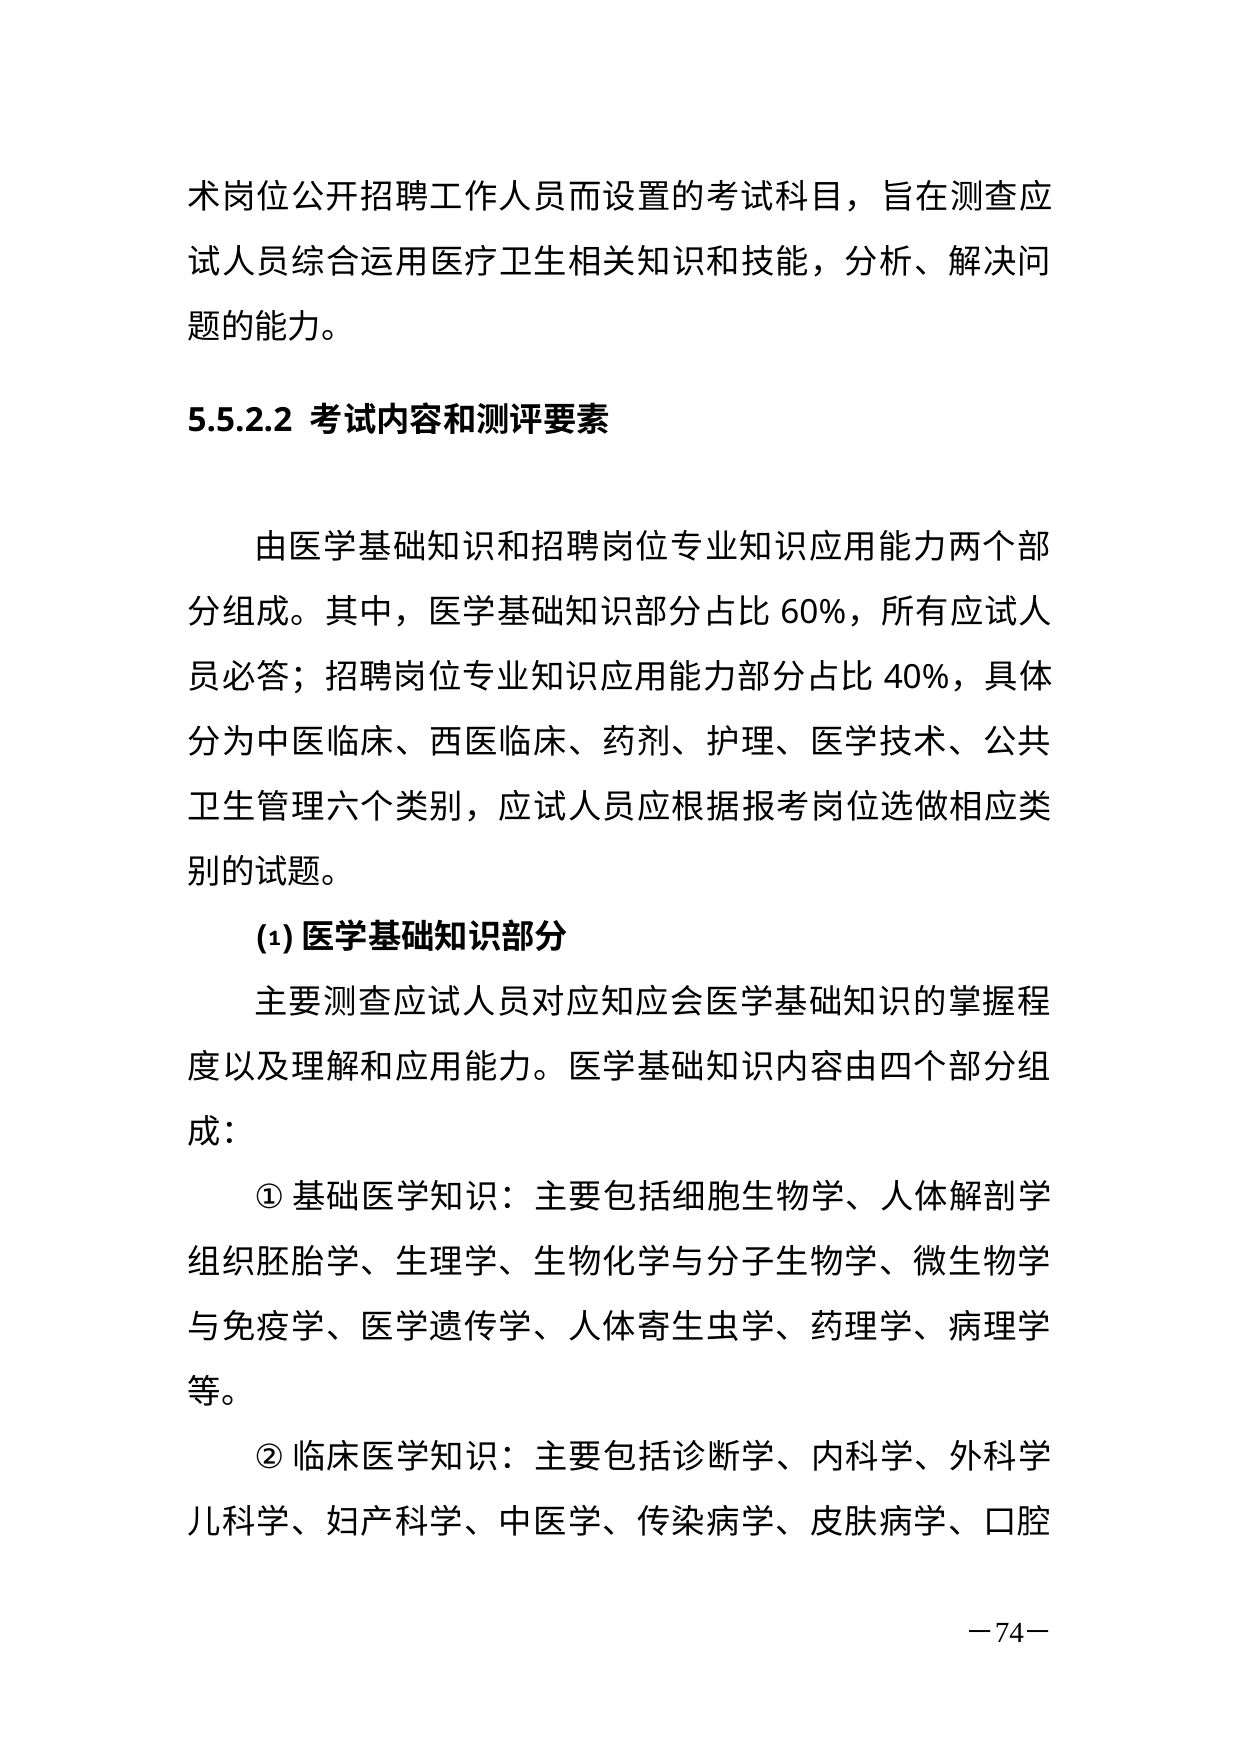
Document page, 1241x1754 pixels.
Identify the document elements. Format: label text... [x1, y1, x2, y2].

text .2 考试内容和测评要素 [187, 384, 1053, 449]
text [187, 1421, 1053, 1551]
text 由医学基础知识和招聘岗位专业知识应用能力两个部分组成。其中，医学基础知识部分占比60%，所有应试人员必答；招聘岗位专业知识应用能力部分占比40%，具体分为中医临床、西医临床、药剂、护理、医学技术、公共卫生管理六个类别，应试人员应根据报考岗位选做相应类别的试题。 [187, 511, 1053, 901]
text ⑴医学基础知识部分 [187, 901, 1053, 966]
text ①基础医学知识：主要包括细胞生物学、人体解剖学、组织胚胎学、生理学、生物化学与分子生物学、微生物学与免疫学、医学遗传学、人体寄生虫学、药理学、病理学等。 [187, 1161, 1053, 1421]
text 主要测查应试人员对应知应会医学基础知识的掌握程度以及理解和应用能力。医学基础知识内容由四个部分组成： [187, 966, 1053, 1161]
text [187, 162, 1053, 357]
